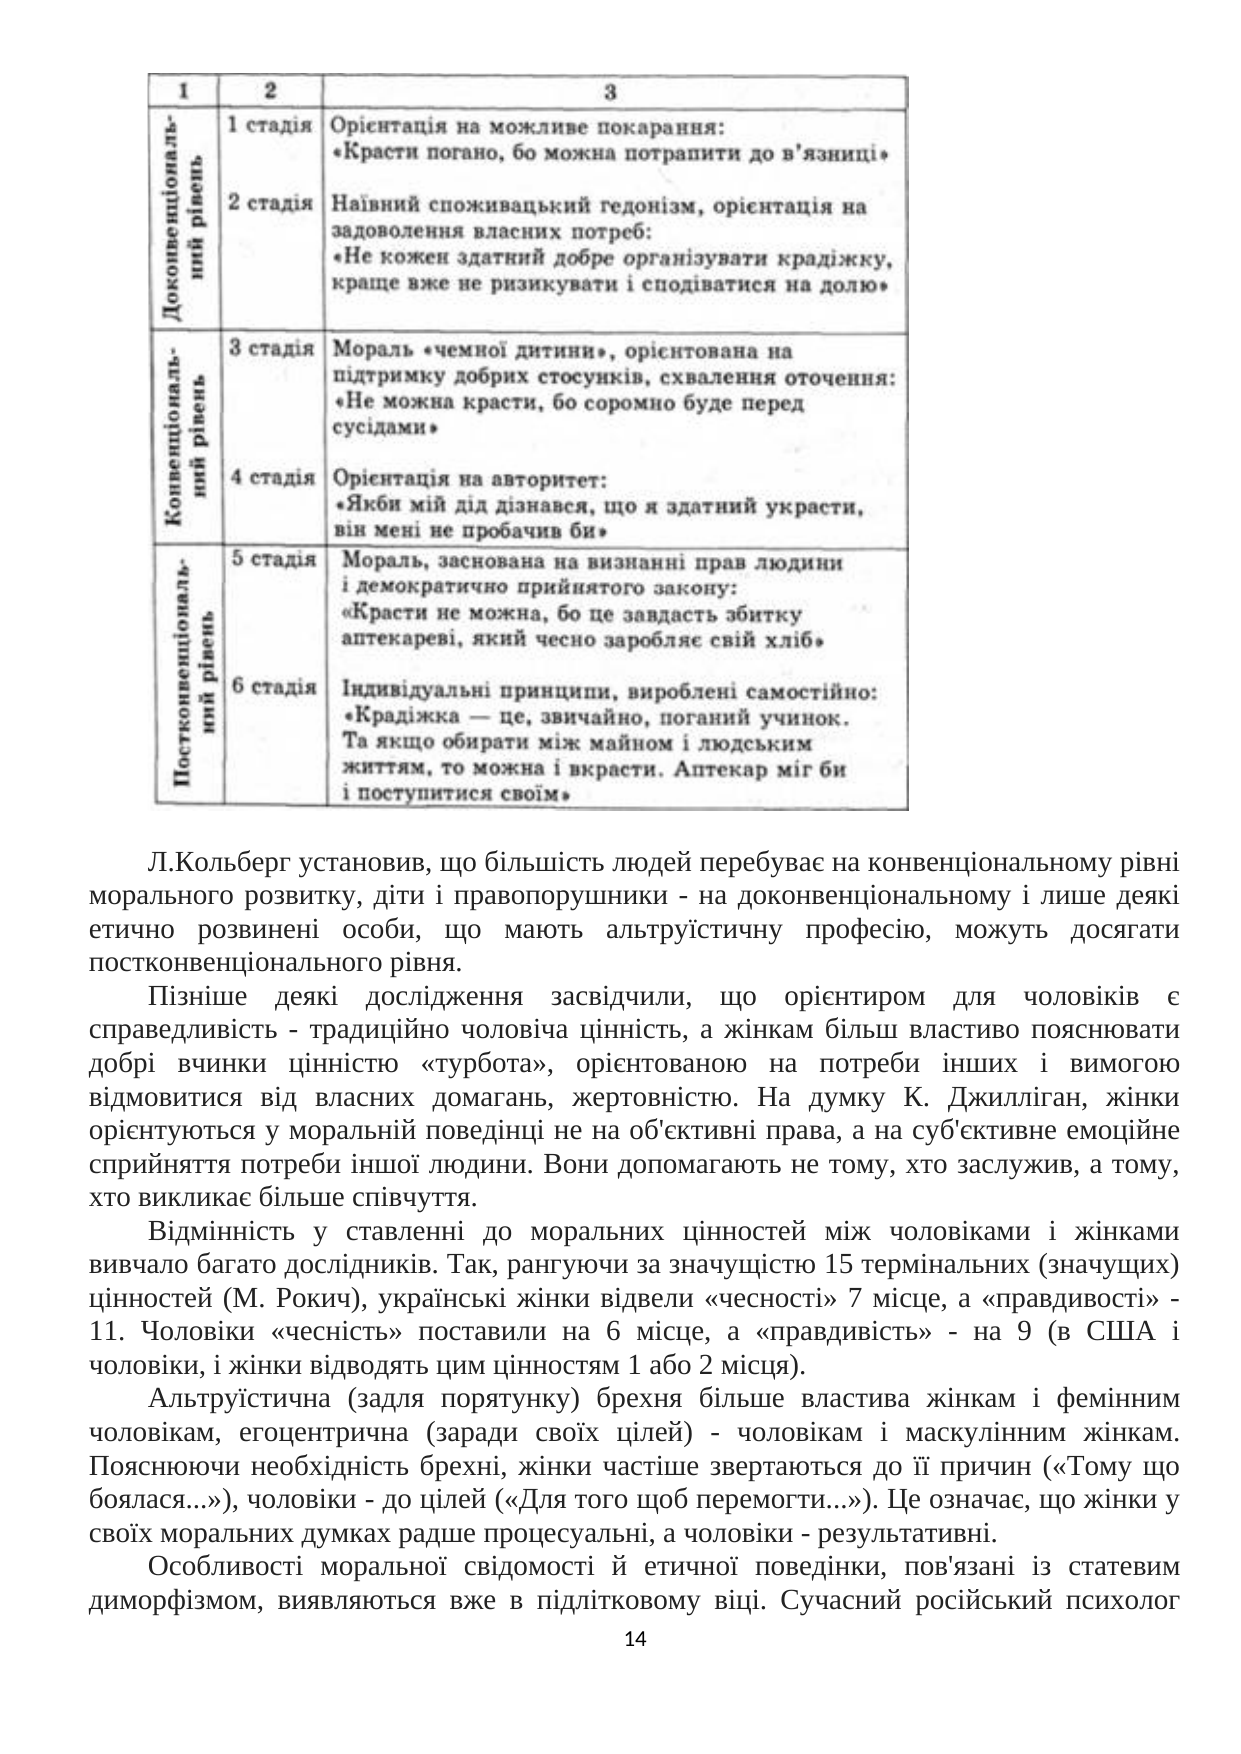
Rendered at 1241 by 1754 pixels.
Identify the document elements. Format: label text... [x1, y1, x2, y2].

text Л.Кольберг установив, що більшість людей перебуває на конвенціональному рівні морального розвитку, діти і правопорушники - на доконвенціональному і лише деякі етично розвинені особи, що мають альтруїстичну професію, можуть досягати постконвенціонального рівня. [89, 844, 1181, 978]
text Відмінність у ставленні до моральних цінностей між чоловіками і жінками вивчало багато дослідників. Так, рангуючи за значущістю 15 термінальних (значущих) цінностей (М. Рокич), українські жінки відвели «чесності» 7 місце, а «правдивості» - 11. Чоловіки «чесність» поставили на 6 місце, а «правдивість» - на 9 (в США і чоловіки, і жінки відводять цим цінностям 1 або 2 місця). [89, 1213, 1181, 1381]
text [89, 1548, 1181, 1615]
text Альтруїстична (задля порятунку) брехня більше властива жінкам і фемінним чоловікам, егоцентрична (заради своїх цілей) - чоловікам і маскулінним жінкам. Пояснюючи необхідність брехні, жінки частіше звертаються до її причин («Тому що боялася...»), чоловіки - до цілей («Для того щоб перемогти...»). Це означає, що жінки у своїх моральних думках радше процесуальні, а чоловіки - результативні. [89, 1381, 1181, 1548]
text Пізніше деякі дослідження засвідчили, що орієнтиром для чоловіків є справедливість - традиційно чоловіча цінність, а жінкам більш властиво пояснювати добрі вчинки цінністю «турбота», орієнтованою на потреби інших і вимогою відмовитися від власних домагань, жертовністю. На думку К. Джилліган, жінки орієнтуються у моральній поведінці не на об'єктивні права, а на суб'єктивне емоційне сприйняття потреби іншої людини. Вони допомагають не тому, хто заслужив, а тому, хто викликає більше співчуття. [89, 978, 1181, 1213]
picture [147, 73, 909, 811]
